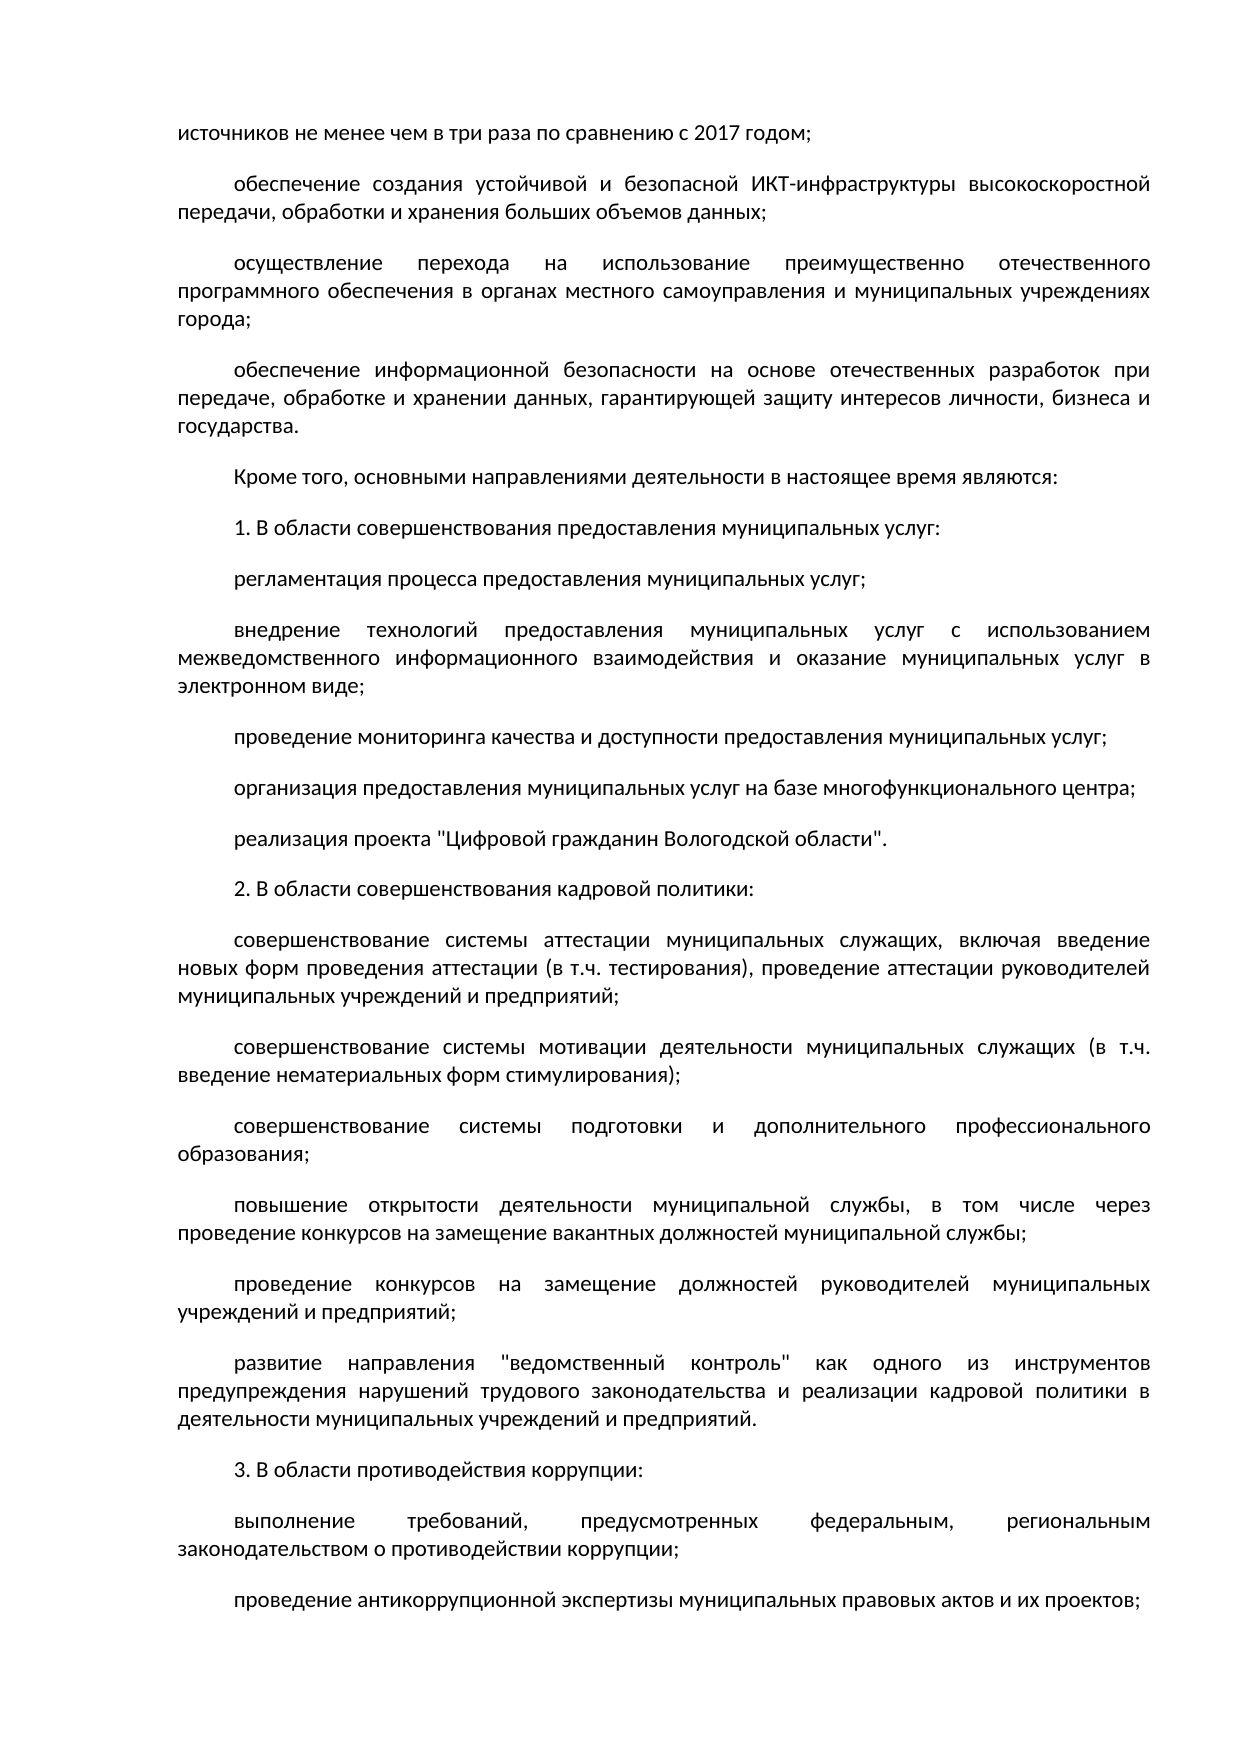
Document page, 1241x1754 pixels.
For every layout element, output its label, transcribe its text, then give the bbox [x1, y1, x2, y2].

text повышение открытости деятельности муниципальной службы, в том числе через проведение конкурсов на замещение вакантных должностей муниципальной службы; [177, 1190, 1152, 1246]
text 3. В области противодействия коррупции: [177, 1455, 1152, 1483]
text Кроме того, основными направлениями деятельности в настоящее время являются: [177, 462, 1152, 490]
text обеспечение информационной безопасности на основе отечественных разработок при передаче, обработке и хранении данных, гарантирующей защиту интересов личности, бизнеса и государства. [177, 355, 1152, 439]
text проведение конкурсов на замещение должностей руководителей муниципальных учреждений и предприятий; [177, 1269, 1152, 1325]
text проведение мониторинга качества и доступности предоставления муниципальных услуг; [177, 722, 1152, 750]
text регламентация процесса предоставления муниципальных услуг; [177, 564, 1152, 592]
text 2. В области совершенствования кадровой политики: [177, 874, 1152, 903]
text проведение антикоррупционной экспертизы муниципальных правовых актов и их проектов; [177, 1585, 1152, 1613]
text совершенствование системы аттестации муниципальных служащих, включая введение новых форм проведения аттестации (в т.ч. тестирования), проведение аттестации руководителей муниципальных учреждений и предприятий; [177, 926, 1152, 1009]
text реализация проекта "Цифровой гражданин Вологодской области". [177, 824, 1152, 852]
text организация предоставления муниципальных услуг на базе многофункционального центра; [177, 773, 1152, 801]
text совершенствование системы мотивации деятельности муниципальных служащих (в т.ч. введение нематериальных форм стимулирования); [177, 1032, 1152, 1088]
text обеспечение создания устойчивой и безопасной ИКТ-инфраструктуры высокоскоростной передачи, обработки и хранения больших объемов данных; [177, 169, 1152, 225]
text развитие направления "ведомственный контроль" как одного из инструментов предупреждения нарушений трудового законодательства и реализации кадровой политики в деятельности муниципальных учреждений и предприятий. [177, 1348, 1152, 1432]
text внедрение технологий предоставления муниципальных услуг с использованием межведомственного информационного взаимодействия и оказание муниципальных услуг в электронном виде; [177, 615, 1152, 699]
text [177, 118, 1152, 146]
text выполнение требований, предусмотренных федеральным, региональным законодательством о противодействии коррупции; [177, 1506, 1152, 1562]
text осуществление перехода на использование преимущественно отечественного программного обеспечения в органах местного самоуправления и муниципальных учреждениях города; [177, 248, 1152, 332]
text 1. В области совершенствования предоставления муниципальных услуг: [177, 513, 1152, 541]
text совершенствование системы подготовки и дополнительного профессионального образования; [177, 1111, 1152, 1167]
